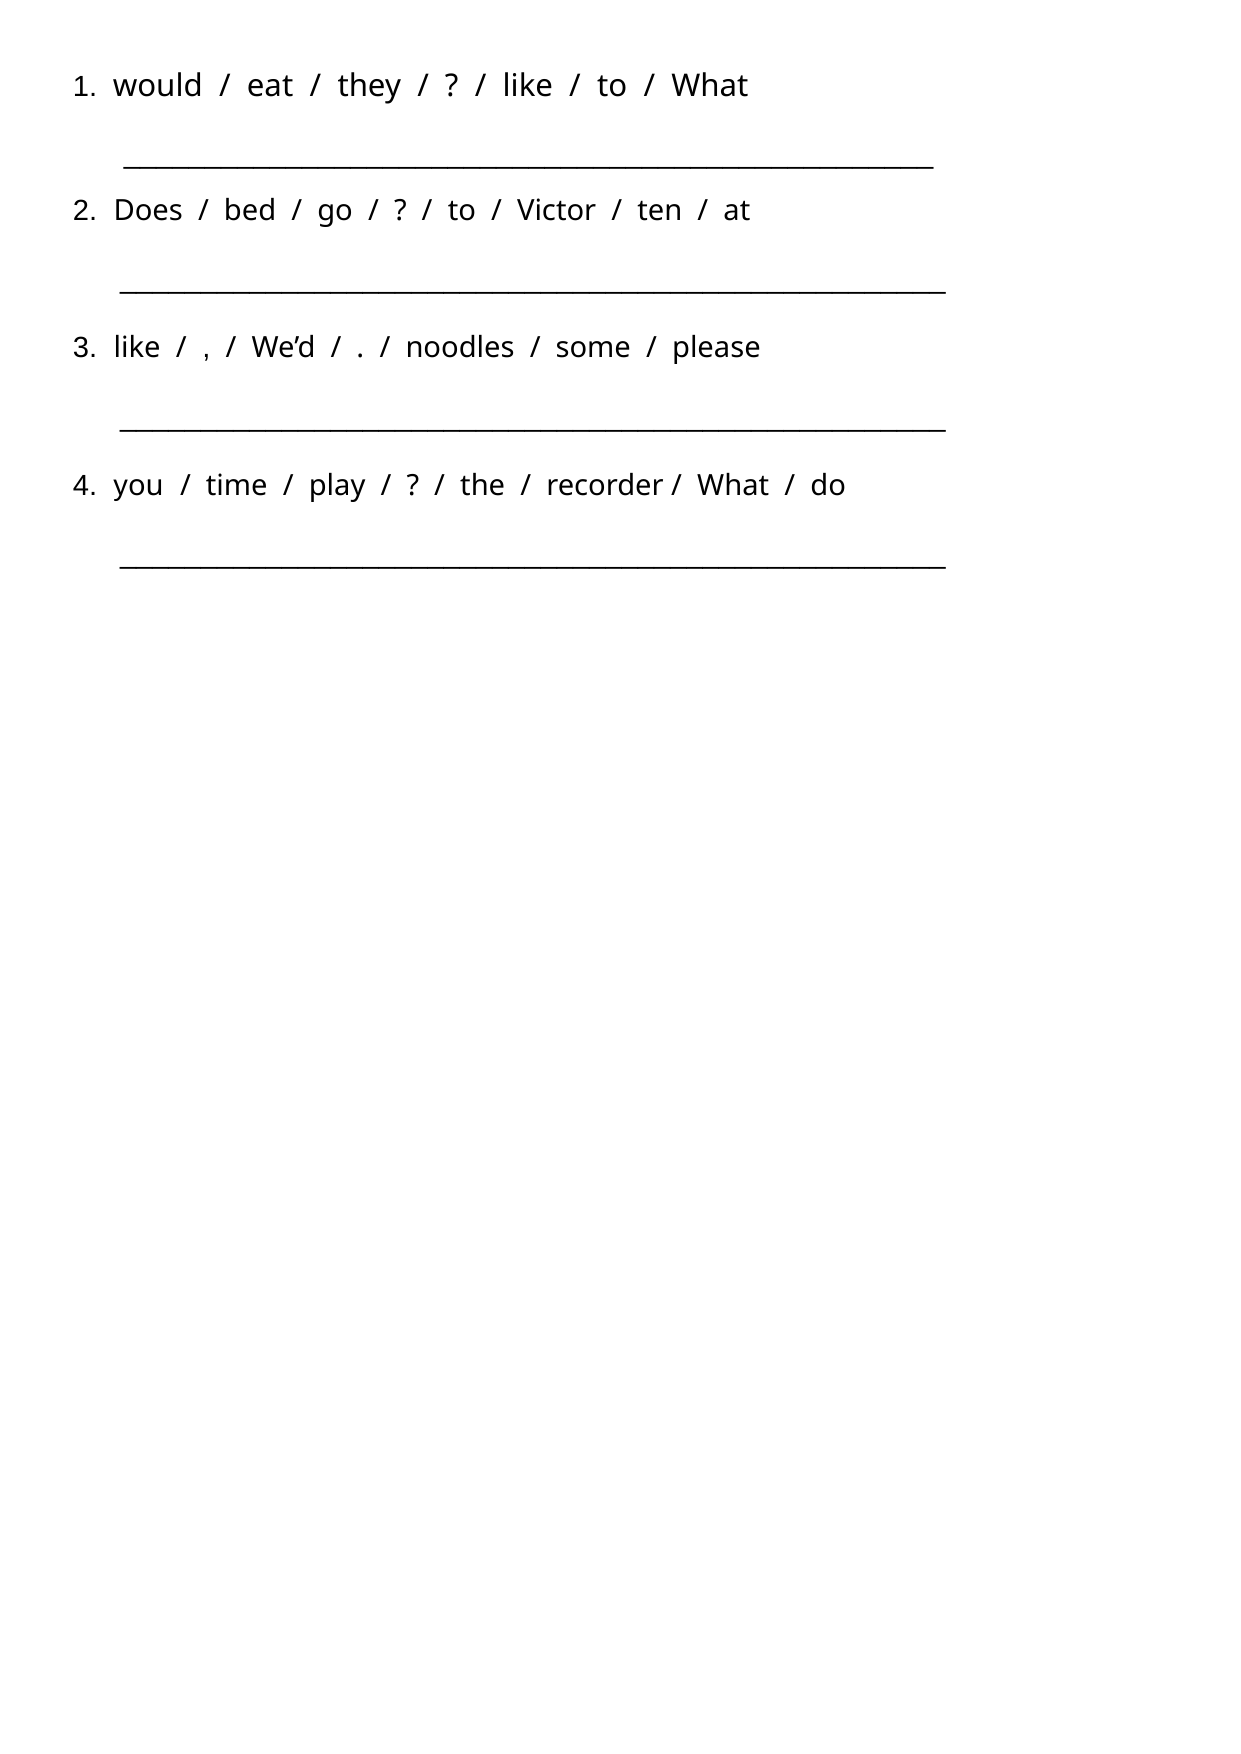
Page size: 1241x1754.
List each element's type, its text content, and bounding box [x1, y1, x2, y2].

text 1. would / eat / they / ? / like / to / What [73, 47, 1211, 122]
text 2. Does / bed / go / ? / to / Victor / ten / at [73, 172, 1211, 247]
text __________________________________________________ [73, 134, 1211, 172]
text ___________________________________________________ [105, 534, 1211, 572]
text ___________________________________________________ [105, 259, 1211, 297]
text 4. you / time / play / ? / the / recorder / What / do [73, 447, 1211, 522]
text 3. like / , / We’d / . / noodles / some / please [73, 309, 1211, 384]
text ___________________________________________________ [105, 397, 1211, 434]
